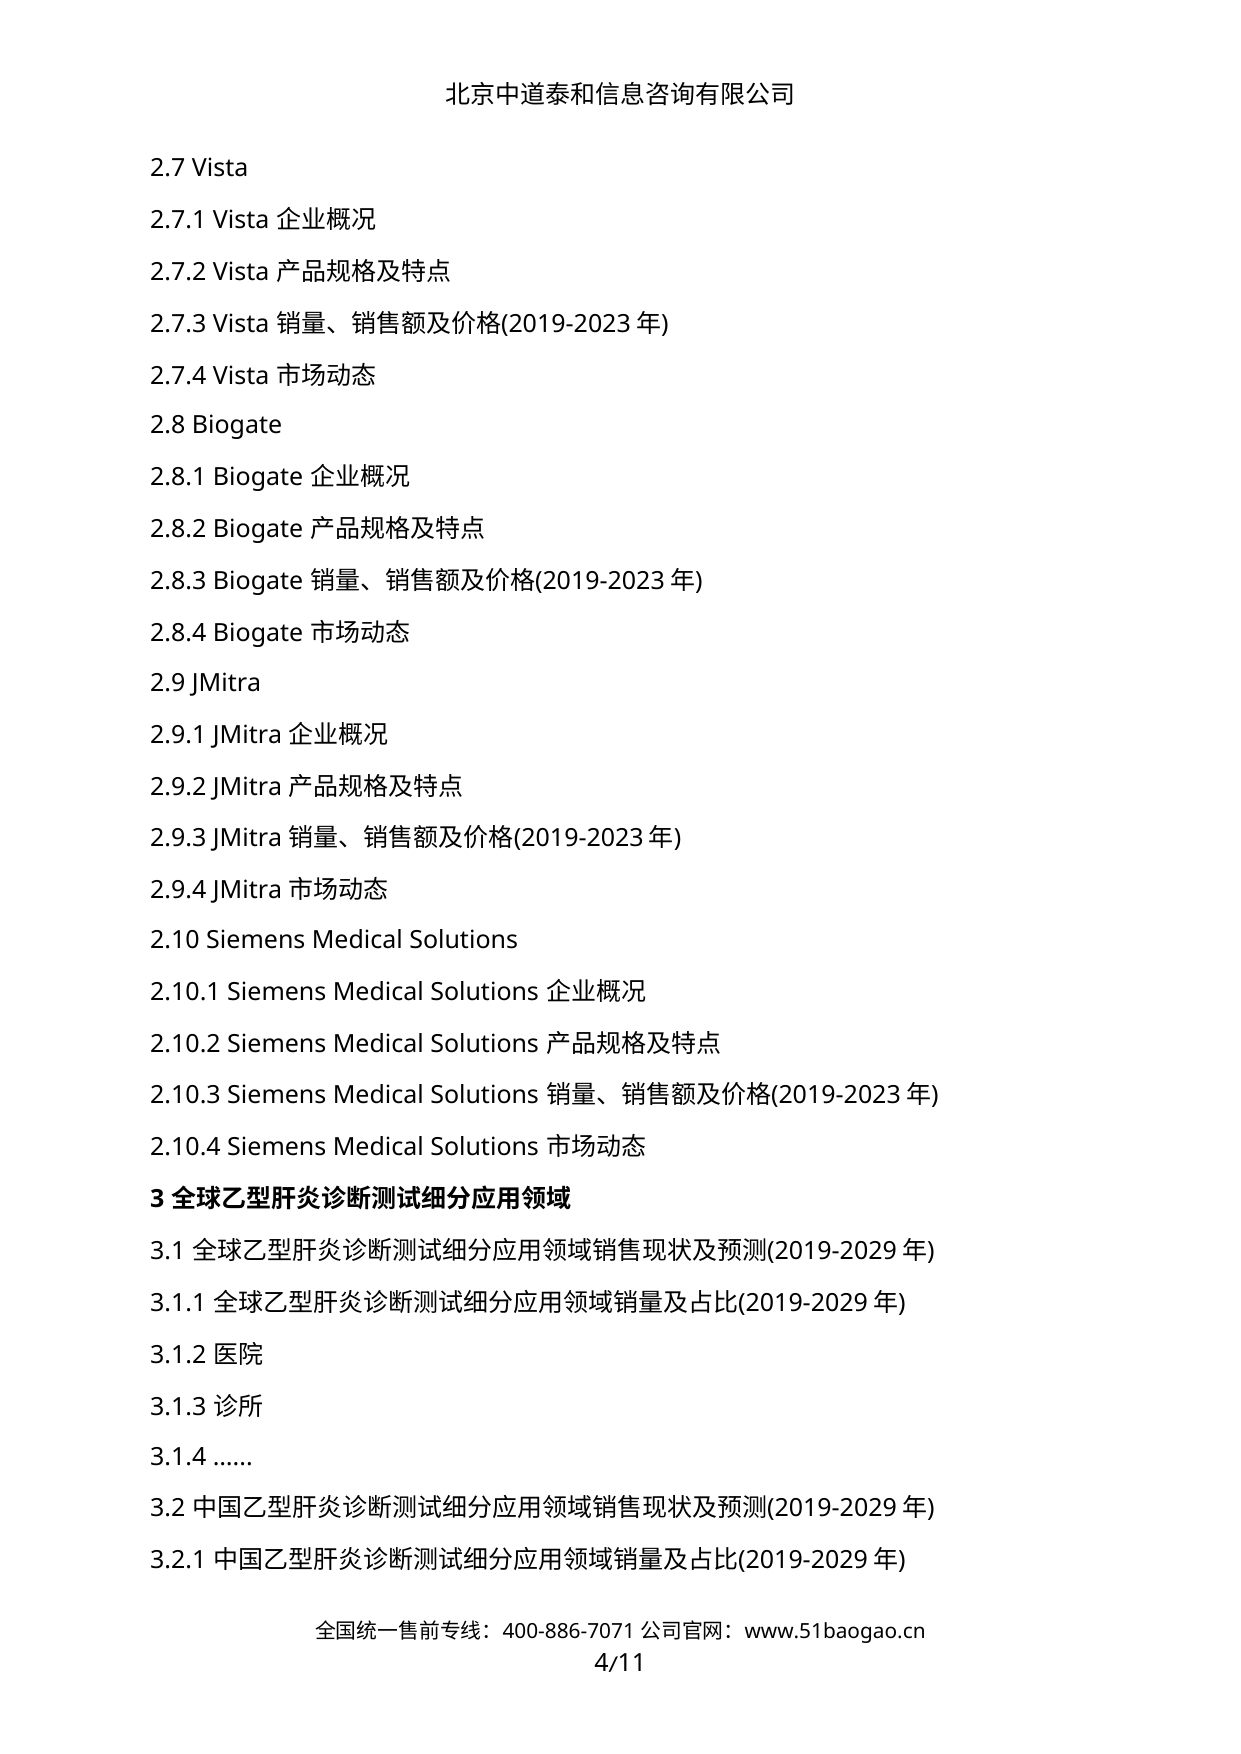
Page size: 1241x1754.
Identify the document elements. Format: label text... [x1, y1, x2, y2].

text 2.10.1 Siemens Medical Solutions 企业概况 [150, 971, 1090, 1007]
text 3.1.3 诊所 [150, 1386, 1090, 1422]
text 2.10.4 Siemens Medical Solutions 市场动态 [150, 1127, 1090, 1163]
text 2.9.3 JMitra 销量、销售额及价格(2019-2023年) [150, 818, 1090, 854]
text 2.9 JMitra [150, 664, 1090, 698]
text 2.9.1 JMitra 企业概况 [150, 714, 1090, 750]
text 2.8.4 Biogate 市场动态 [150, 612, 1090, 649]
text 2.7.2 Vista 产品规格及特点 [150, 252, 1090, 288]
text 3.1.2 医院 [150, 1334, 1090, 1371]
text 2.8 Biogate [150, 407, 1090, 441]
text 2.8.2 Biogate 产品规格及特点 [150, 509, 1090, 545]
text 3.1.4 …... [150, 1438, 1090, 1472]
text 2.10.3 Siemens Medical Solutions 销量、销售额及价格(2019-2023年) [150, 1075, 1090, 1111]
text 2.10.2 Siemens Medical Solutions 产品规格及特点 [150, 1023, 1090, 1059]
text 3.2 中国乙型肝炎诊断测试细分应用领域销售现状及预测(2019-2029年) [150, 1488, 1090, 1524]
text 3.2.1 中国乙型肝炎诊断测试细分应用领域销量及占比(2019-2029年) [150, 1540, 1090, 1576]
text 2.7.1 Vista 企业概况 [150, 200, 1090, 236]
text 2.8.1 Biogate 企业概况 [150, 457, 1090, 493]
text 2.8.3 Biogate 销量、销售额及价格(2019-2023年) [150, 561, 1090, 597]
text 2.10 Siemens Medical Solutions [150, 922, 1090, 956]
text 2.7 Vista [150, 150, 1090, 184]
text 2.7.4 Vista 市场动态 [150, 355, 1090, 392]
text 3 全球乙型肝炎诊断测试细分应用领域 [150, 1179, 1090, 1215]
text 2.9.2 JMitra 产品规格及特点 [150, 766, 1090, 802]
text 3.1 全球乙型肝炎诊断测试细分应用领域销售现状及预测(2019-2029年) [150, 1231, 1090, 1267]
text 3.1.1 全球乙型肝炎诊断测试细分应用领域销量及占比(2019-2029年) [150, 1282, 1090, 1319]
text 2.9.4 JMitra 市场动态 [150, 870, 1090, 906]
text 2.7.3 Vista 销量、销售额及价格(2019-2023年) [150, 303, 1090, 340]
